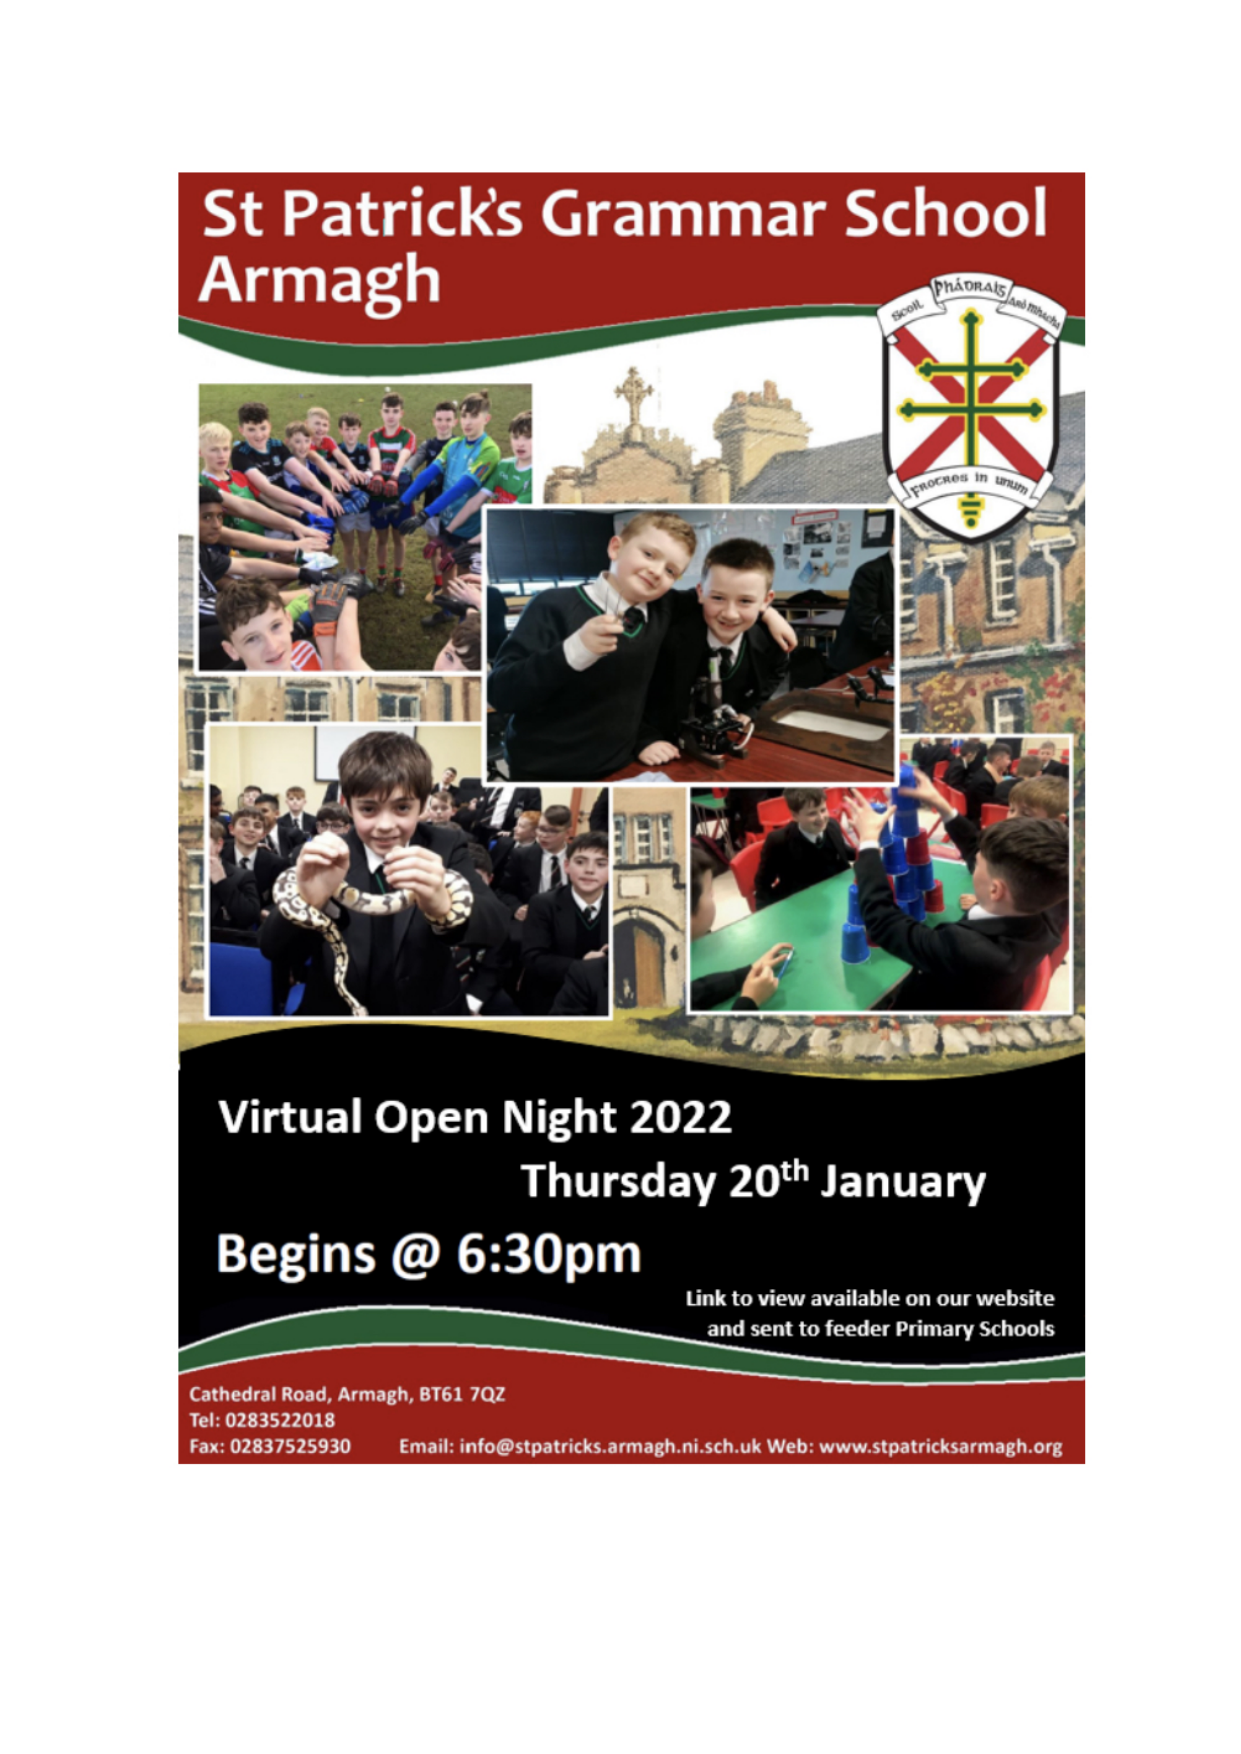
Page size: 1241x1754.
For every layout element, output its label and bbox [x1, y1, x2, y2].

picture [150, 150, 1115, 1479]
